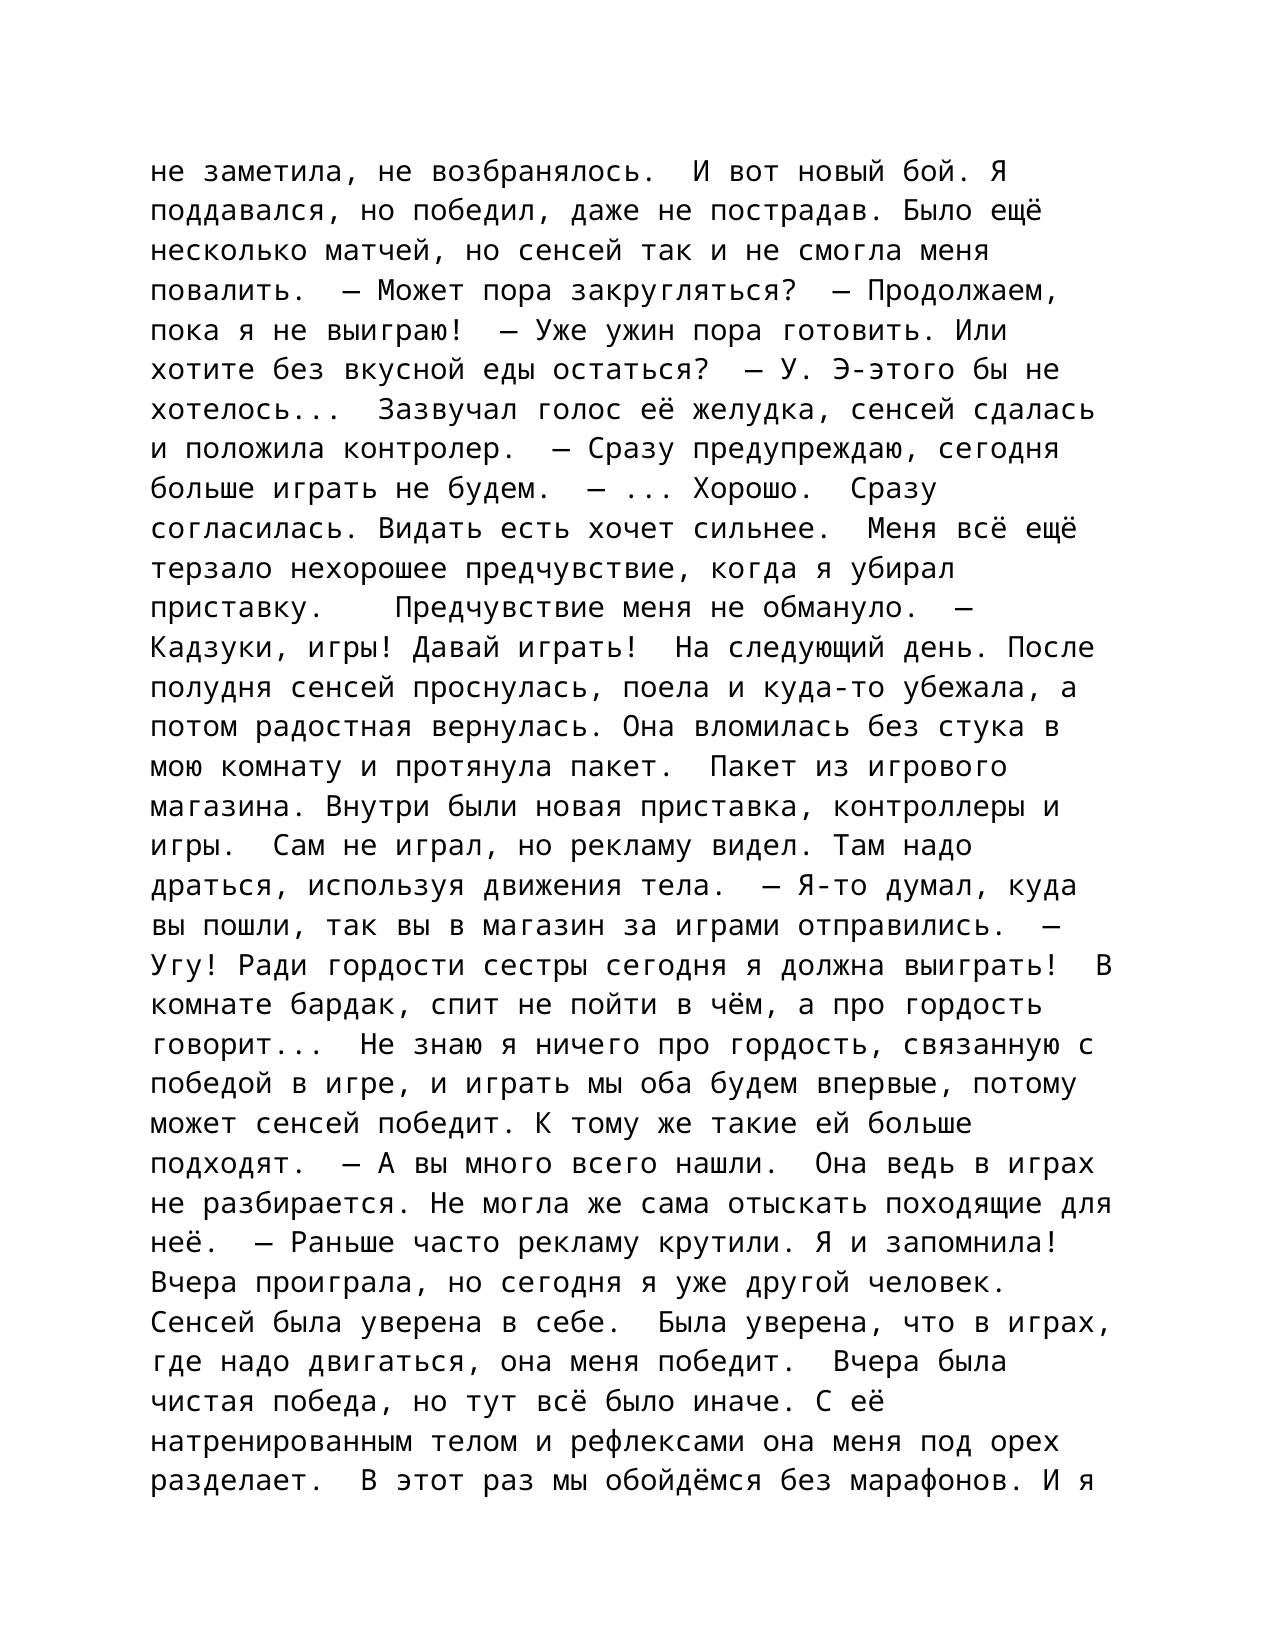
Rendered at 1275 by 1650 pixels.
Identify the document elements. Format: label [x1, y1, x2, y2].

text [150, 150, 1125, 1499]
